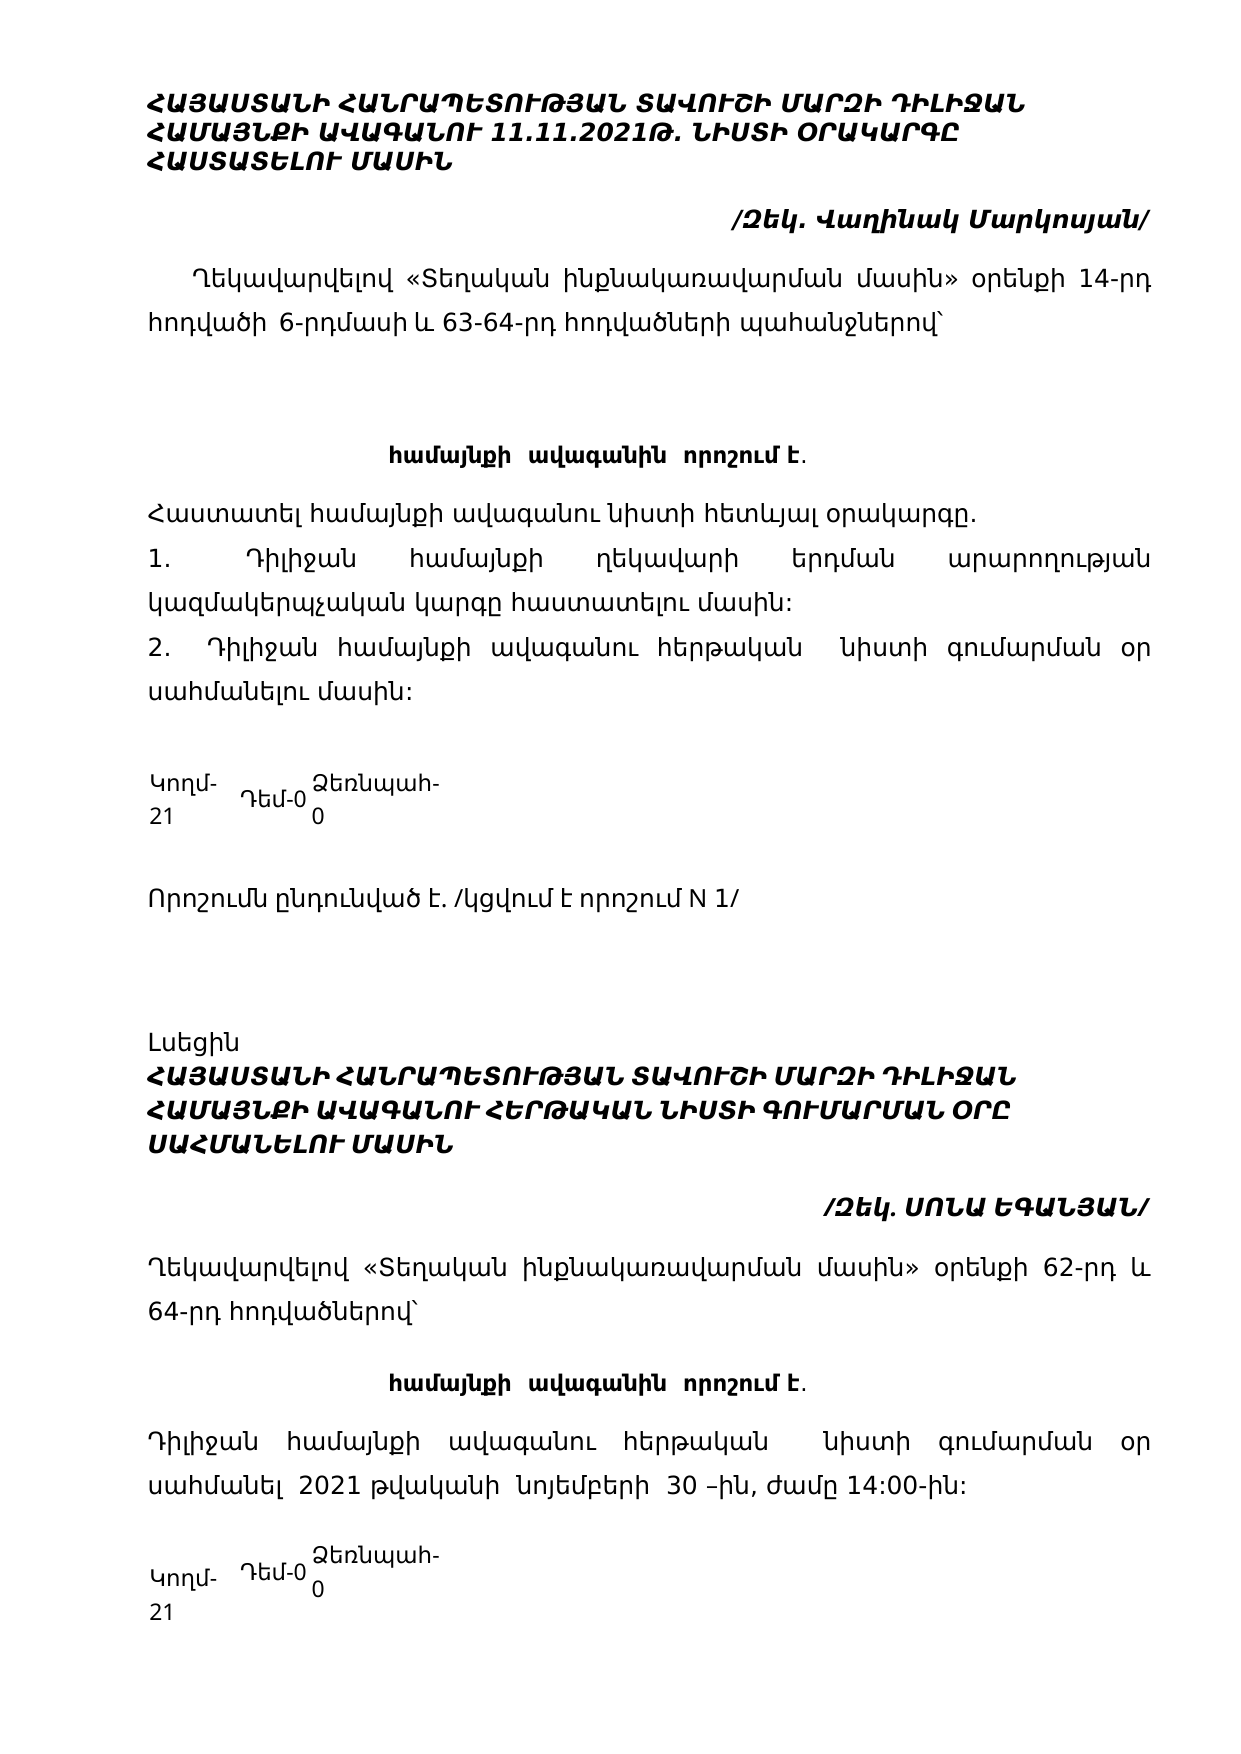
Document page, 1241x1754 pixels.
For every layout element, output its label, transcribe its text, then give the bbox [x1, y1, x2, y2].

text 2. Դիլիջան համայնքի ավագանու հերթական նիստի գումարման օր սահմանելու մասին: [147, 632, 1151, 707]
text Լսեցին ՀԱՅԱՍՏԱՆԻ ՀԱՆՐԱՊԵՏՈՒԹՅԱՆ ՏԱՎՈՒՇԻ ՄԱՐԶԻ ԴԻԼԻՋԱՆ ՀԱՄԱՅՆՔԻ ԱՎԱԳԱՆՈՒ ՀԵՐԹԱԿԱՆ ՆԻՍՏԻ ԳՈՒՄԱՐՄԱՆ ՕՐԸ ՍԱՀՄԱՆԵԼՈՒ ՄԱՍԻՆ [147, 1024, 1151, 1161]
text /Զեկ. Վաղինակ Մարկոսյան/ [147, 205, 1151, 234]
table_header Դեմ-0 [238, 1515, 310, 1647]
table_header Ձեռնպահ-0 [310, 765, 443, 852]
text Որոշումն ընդունված է. /կցվում է որոշում N 1/ [147, 881, 1151, 915]
table_header Կողմ-21 [148, 1515, 238, 1647]
text համայնքի ավագանին որոշում է. [147, 442, 1151, 468]
text համայնքի ավագանին որոշում է. [147, 1370, 1151, 1396]
text Ղեկավարվելով «Տեղական ինքնակառավարման մասին» օրենքի 62-րդ և 64-րդ հոդվածներով՝ [147, 1253, 1151, 1326]
text Ղեկավարվելով «Տեղական ինքնակառավարման մասին» օրենքի 14-րդ հոդվածի 6-րդմասի և 63-64-րդ հոդվածների պահանջներով՝ [147, 264, 1151, 338]
text Դիլիջան համայնքի ավագանու հերթական նիստի գումարման օր սահմանել 2021 թվականի նոյեմբերի 30 –ին, ժամը 14:00-ին: [147, 1428, 1151, 1501]
text 1. Դիլիջան համայնքի ղեկավարի երդման արարողության կազմակերպչական կարգը հաստատելու մասին: [147, 543, 1151, 618]
text /Զեկ. ՍՈՆԱ ԵԳԱՆՅԱՆ/ [147, 1190, 1151, 1224]
table_header Ձեռնպահ-0 [310, 1515, 443, 1647]
text ՀԱՅԱՍՏԱՆԻ ՀԱՆՐԱՊԵՏՈՒԹՅԱՆ ՏԱՎՈՒՇԻ ՄԱՐԶԻ ԴԻԼԻՋԱՆ ՀԱՄԱՅՆՔԻ ԱՎԱԳԱՆՈՒ 11.11.2021Թ. ՆԻՍՏԻ ՕՐԱԿԱՐԳԸ ՀԱՍՏԱՏԵԼՈՒ ՄԱՍԻՆ [147, 89, 1151, 176]
table_header Կողմ-21 [148, 765, 238, 852]
table_header Դեմ-0 [238, 765, 310, 852]
text Հաստատել համայնքի ավագանու նիստի հետևյալ օրակարգը. [147, 500, 1151, 529]
